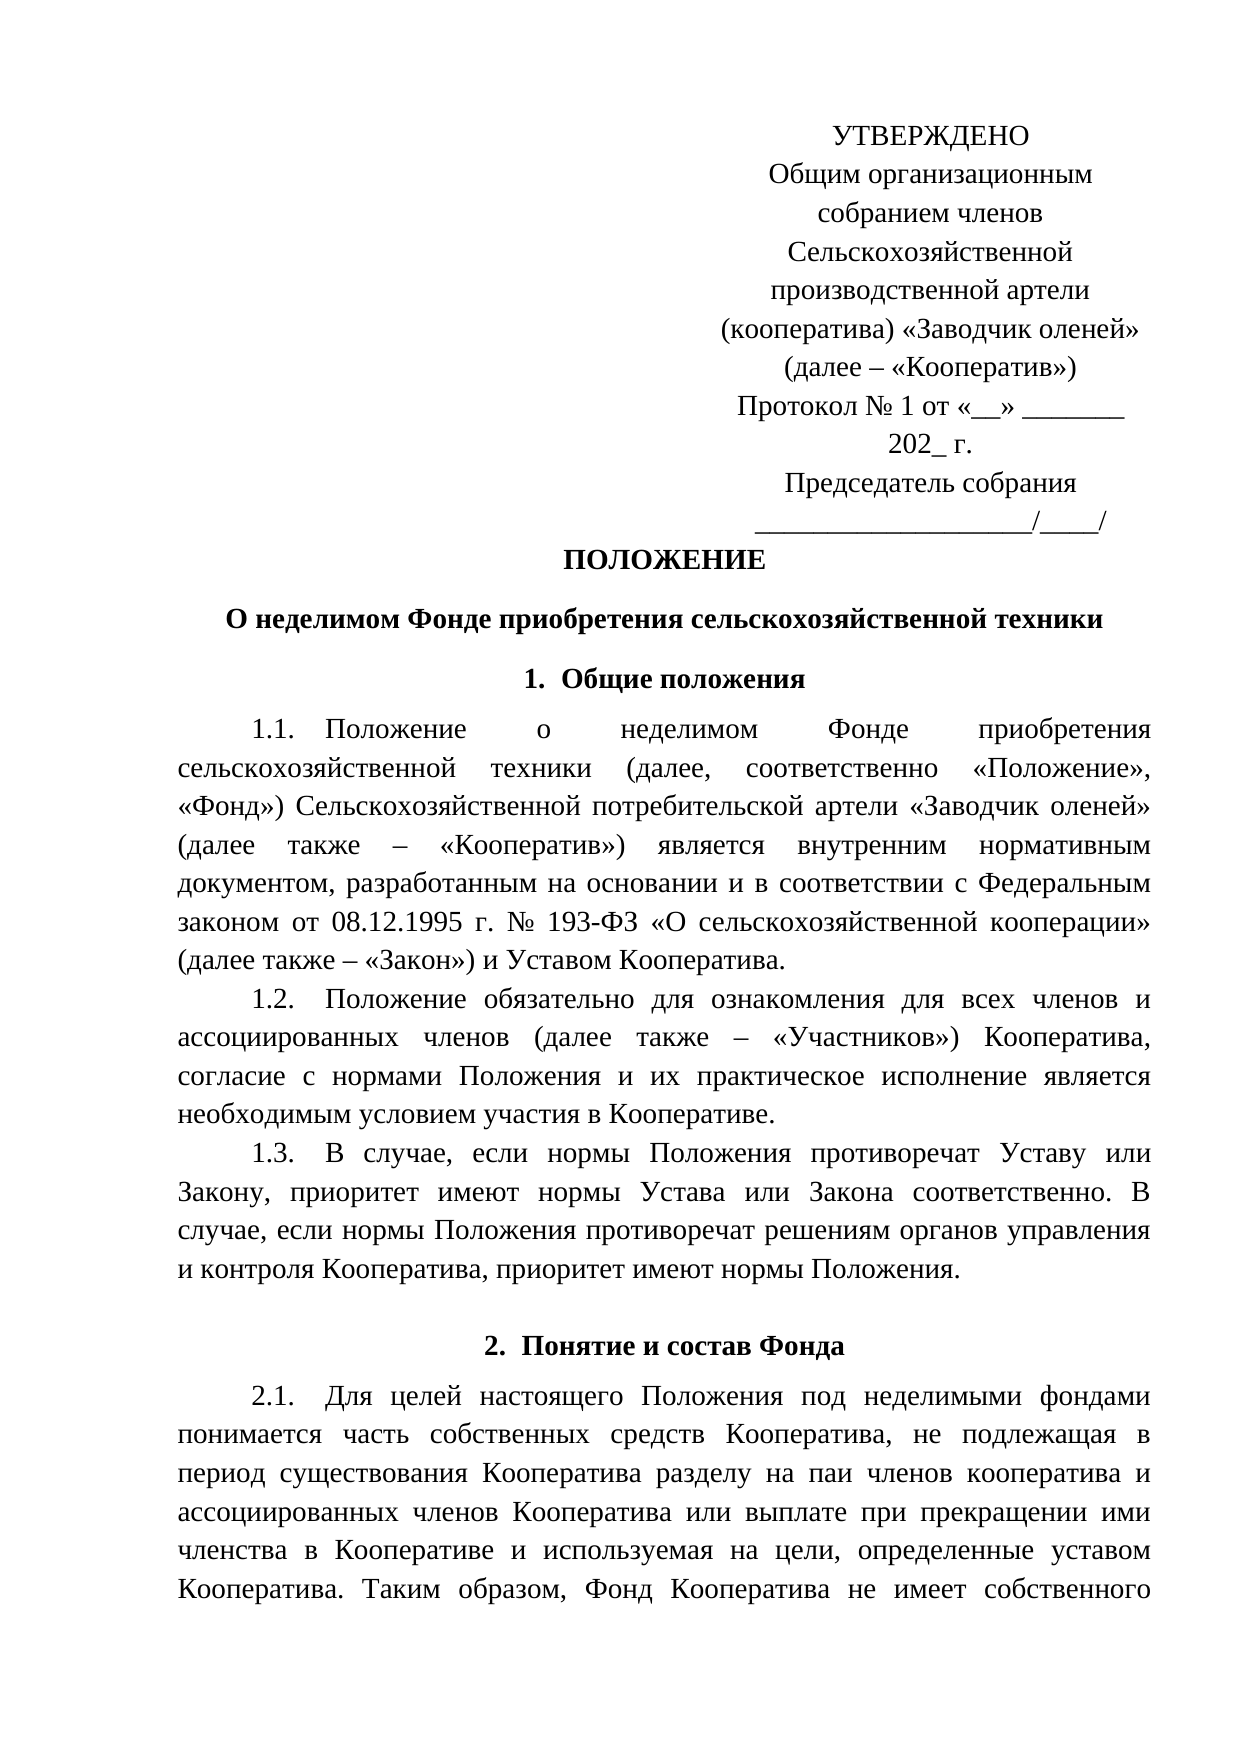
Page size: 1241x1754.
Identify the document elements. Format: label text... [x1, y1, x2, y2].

list Положение о неделимом Фонде приобретения сельскохозяйственной техники (далее, соответственно «Положение», «Фонд») Сельскохозяйственной потребительской артели «Заводчик оленей» (далее также – «Кооператив») является внутренним нормативным документом, разработанным на основании и в соответствии с Федеральным законом от 08.12.1995 г. № 193-ФЗ «О сельскохозяйственной кооперации» (далее также – «Закон») и Уставом Кооператива. [177, 711, 1152, 976]
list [177, 1378, 1152, 1604]
text Председатель собрания [709, 465, 1152, 498]
list Общие положения [177, 661, 1152, 694]
text УТВЕРЖДЕНО [709, 118, 1152, 152]
list Положение обязательно для ознакомления для всех членов и ассоциированных членов (далее также – «Участников») Кооператива, согласие с нормами Положения и их практическое исполнение является необходимым условием участия в Кооперативе. [177, 981, 1152, 1130]
list Понятие и состав Фонда [177, 1328, 1152, 1361]
text ___________________/____/ [709, 503, 1152, 537]
list В случае, если нормы Положения противоречат Уставу или Закону, приоритет имеют нормы Устава или Закона соответственно. В случае, если нормы Положения противоречат решениям органов управления и контроля Кооператива, приоритет имеют нормы Положения. [177, 1135, 1152, 1284]
text О неделимом Фонде приобретения сельскохозяйственной техники [177, 601, 1152, 635]
text Протокол № 1 от «__» _______ 202_ г. [709, 388, 1152, 460]
text ПОЛОЖЕНИЕ [177, 542, 1152, 576]
text Общим организационным собранием членов Сельскохозяйственной производственной артели (кооператива) «Заводчик оленей» (далее – «Кооператив») [709, 157, 1152, 383]
